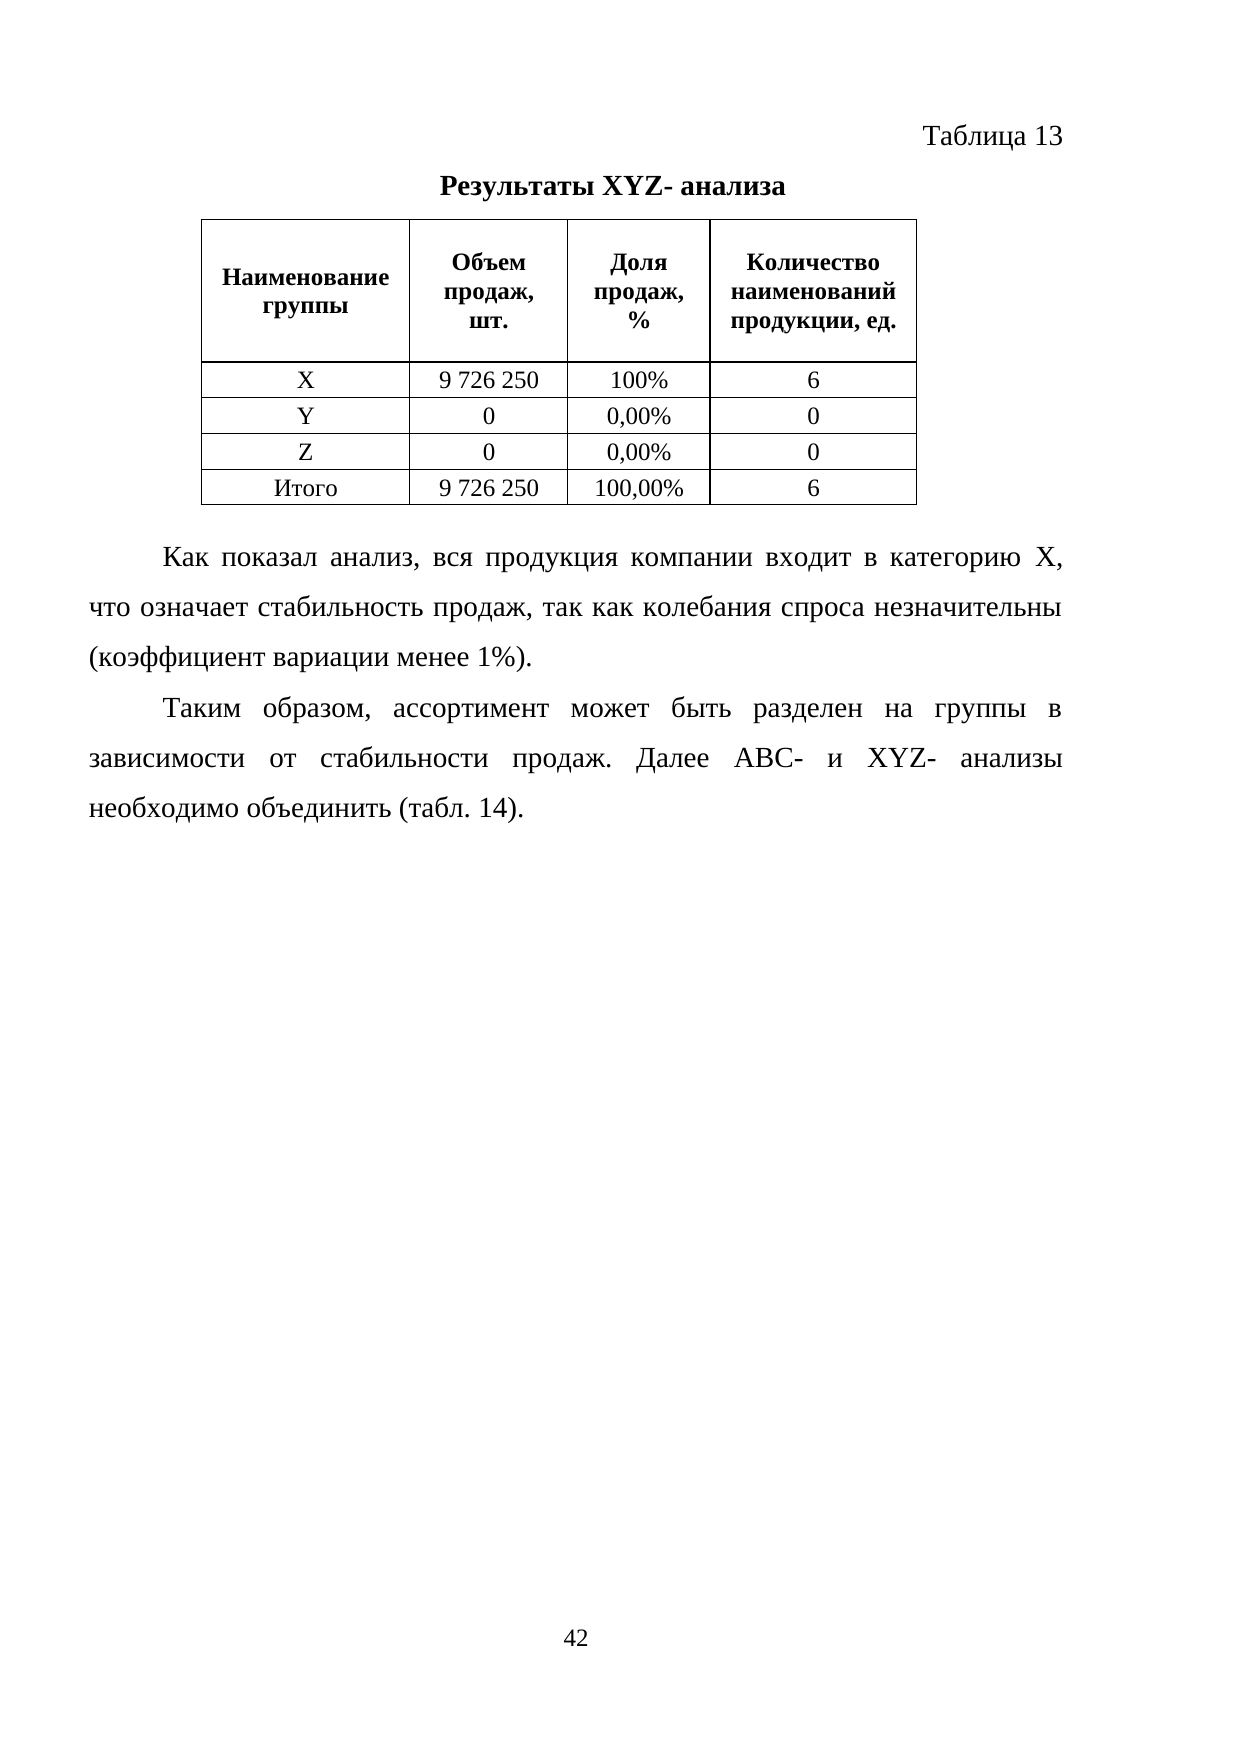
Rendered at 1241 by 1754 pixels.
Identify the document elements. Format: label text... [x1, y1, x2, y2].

table_cell 0 [711, 434, 916, 469]
table_cell Y [202, 398, 409, 433]
table_cell 6 [711, 363, 916, 397]
table_cell 6 [711, 470, 916, 504]
table_header Количество наименований продукции, ед. [711, 220, 916, 361]
text Таблица 13 [88, 118, 1063, 152]
table_cell X [202, 363, 409, 397]
table_cell 100% [568, 363, 709, 397]
table_cell Z [202, 434, 409, 469]
table_cell 0 [711, 398, 916, 433]
table_header Наименование группы [202, 220, 409, 361]
text Результаты XYZ- анализа [88, 168, 1063, 202]
table_cell 9 726 250 [410, 470, 567, 504]
table_cell 9 726 250 [410, 363, 567, 397]
table_cell 0 [410, 398, 567, 433]
table_header Объем продаж, шт. [410, 220, 567, 361]
text Как показал анализ, вся продукция компании входит в категорию X, что означает стабильность продаж, так как колебания спроса незначительны (коэффициент вариации менее 1%). [88, 539, 1063, 673]
table_cell 0,00% [568, 434, 709, 469]
text Таким образом, ассортимент может быть разделен на группы в зависимости от стабильности продаж. Далее ABC- и XYZ- анализы необходимо объединить (табл. 14). [88, 690, 1063, 824]
table_cell Итого [202, 470, 409, 504]
table_header Доля продаж, % [568, 220, 709, 361]
table_cell 0,00% [568, 398, 709, 433]
table_cell 0 [410, 434, 567, 469]
table_cell 100,00% [568, 470, 709, 504]
